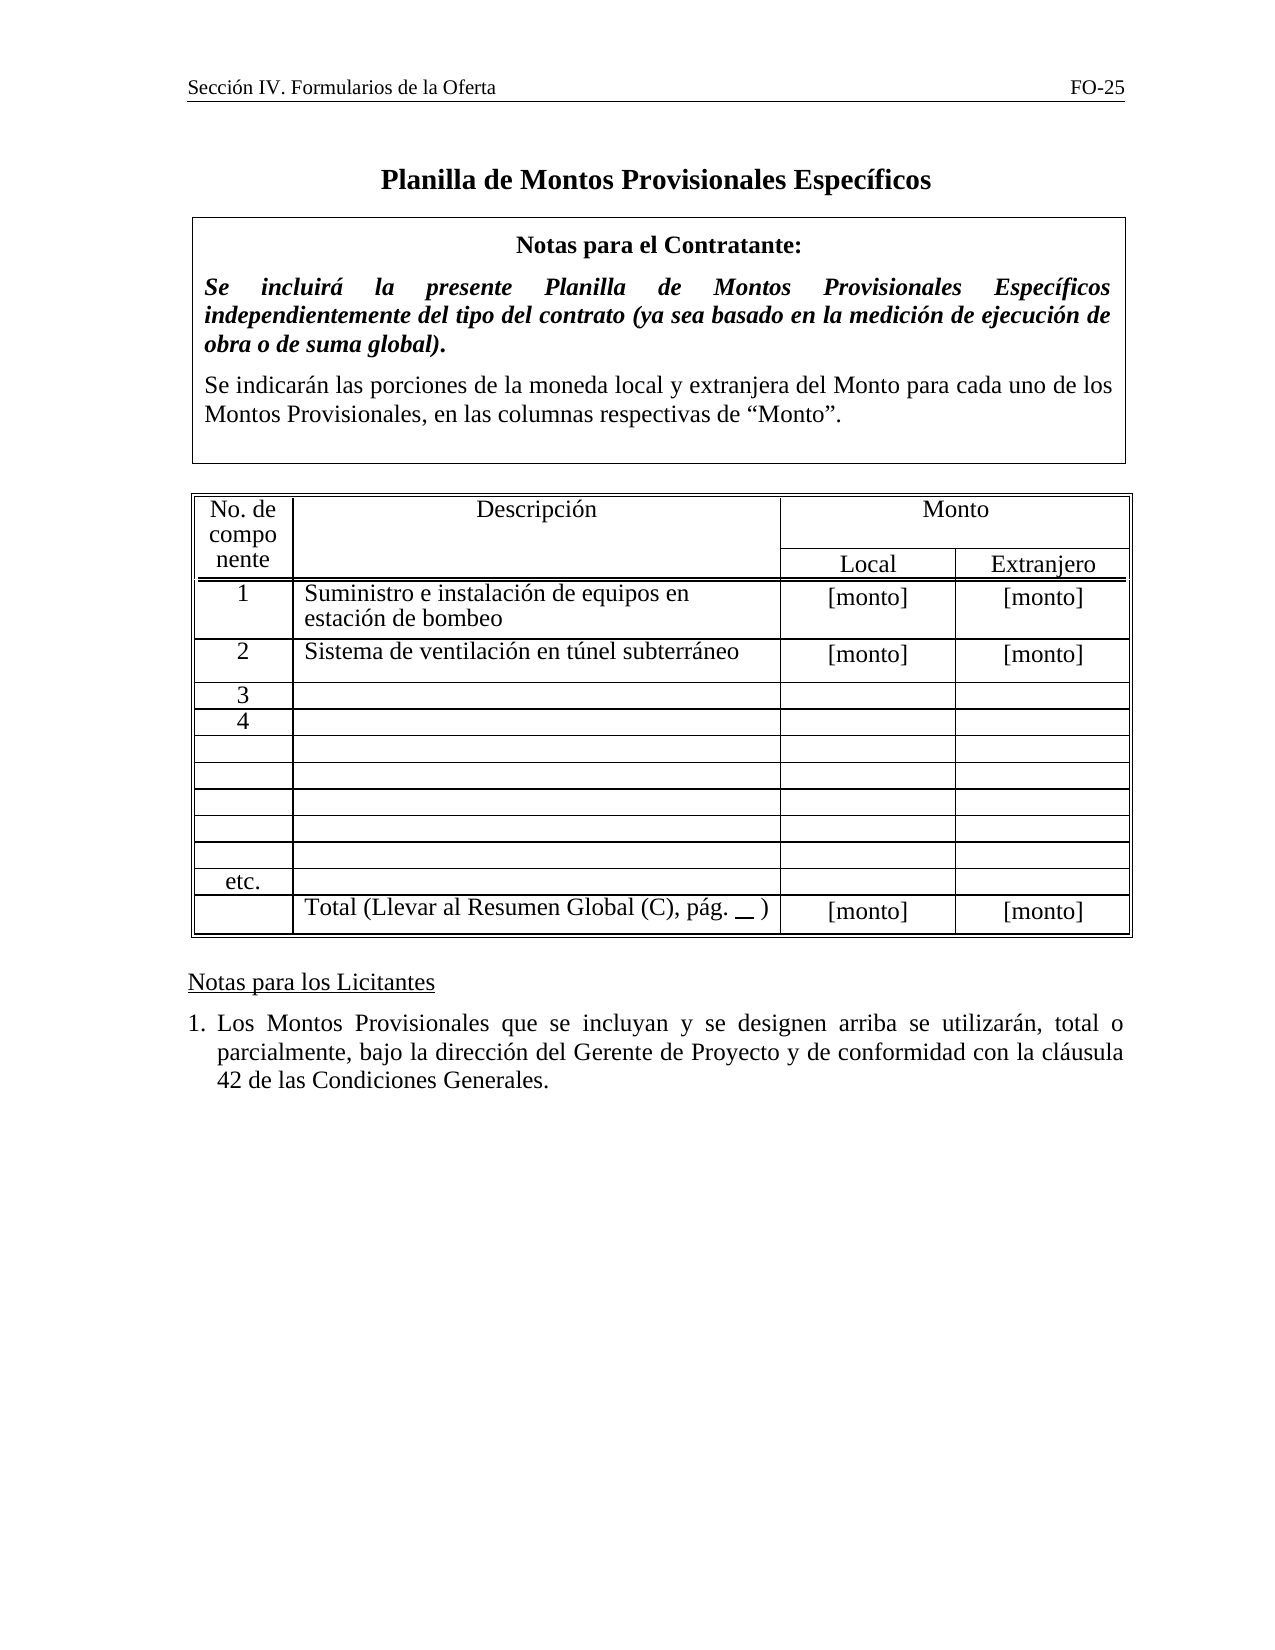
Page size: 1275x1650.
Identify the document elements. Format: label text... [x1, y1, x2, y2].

table_cell [monto] [781, 640, 955, 682]
table_cell [956, 763, 1129, 788]
table_cell 3 [195, 683, 292, 708]
table_cell [294, 790, 780, 814]
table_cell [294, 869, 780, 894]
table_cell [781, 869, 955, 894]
table_cell Suministro e instalación de equipos en estación de bombeo [294, 582, 780, 638]
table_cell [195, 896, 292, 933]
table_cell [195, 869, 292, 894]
text 1. Los Montos Provisionales que se incluyan y se designen arriba se utilizarán, total o parcialmente, bajo la dirección del Gerente de Proyecto y de conformidad con la cláusula 42 de las Condiciones Generales. [187, 1008, 1125, 1094]
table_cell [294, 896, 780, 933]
table_cell Local [781, 549, 955, 577]
table_cell [294, 683, 780, 708]
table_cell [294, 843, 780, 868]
table_cell [956, 683, 1129, 708]
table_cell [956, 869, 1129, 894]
table_cell [294, 736, 780, 761]
table_cell 1 [193, 577, 292, 638]
table_cell [956, 816, 1129, 841]
table_cell [monto] [956, 577, 1131, 638]
table_header Monto [781, 497, 1129, 547]
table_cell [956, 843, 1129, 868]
table_cell [781, 816, 955, 841]
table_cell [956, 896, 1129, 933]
table_cell [781, 763, 955, 788]
table_cell [294, 763, 780, 788]
table_cell [195, 816, 292, 841]
table_cell [956, 790, 1129, 814]
table_cell 4 [195, 710, 292, 735]
table_cell [956, 736, 1129, 761]
table_cell [781, 683, 955, 708]
table_cell Extranjero [956, 549, 1129, 577]
text Planilla de Montos Provisionales Específicos [187, 162, 1125, 196]
table_cell [956, 710, 1129, 735]
table_header Descripción [294, 497, 780, 577]
table_cell [monto] [781, 582, 955, 638]
table_cell 2 [195, 640, 292, 682]
table_cell [781, 710, 955, 735]
table_cell [195, 736, 292, 761]
table_header No. de componente [195, 497, 293, 577]
text Notas para los Licitantes [187, 967, 1125, 995]
table_header Notas para el Contratante: Se incluirá la presente Planilla de Montos Provisionales Específicos independientemente del tipo del contrato (ya sea basado en la medición de ejecución de obra o de suma global). Se indicarán las porciones de la moneda local y extranjera del Monto para cada uno de los Montos Provisionales, en las columnas respectivas de “Monto”. [193, 218, 1125, 463]
table_cell [781, 790, 955, 814]
table_cell [294, 816, 780, 841]
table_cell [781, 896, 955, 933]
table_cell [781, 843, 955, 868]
table_cell Sistema de ventilación en túnel subterráneo [294, 640, 780, 682]
table_cell [monto] [956, 640, 1129, 682]
table_cell [195, 763, 292, 788]
table_cell [195, 790, 292, 814]
table_cell [294, 710, 780, 735]
table_cell [781, 736, 955, 761]
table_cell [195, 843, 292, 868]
